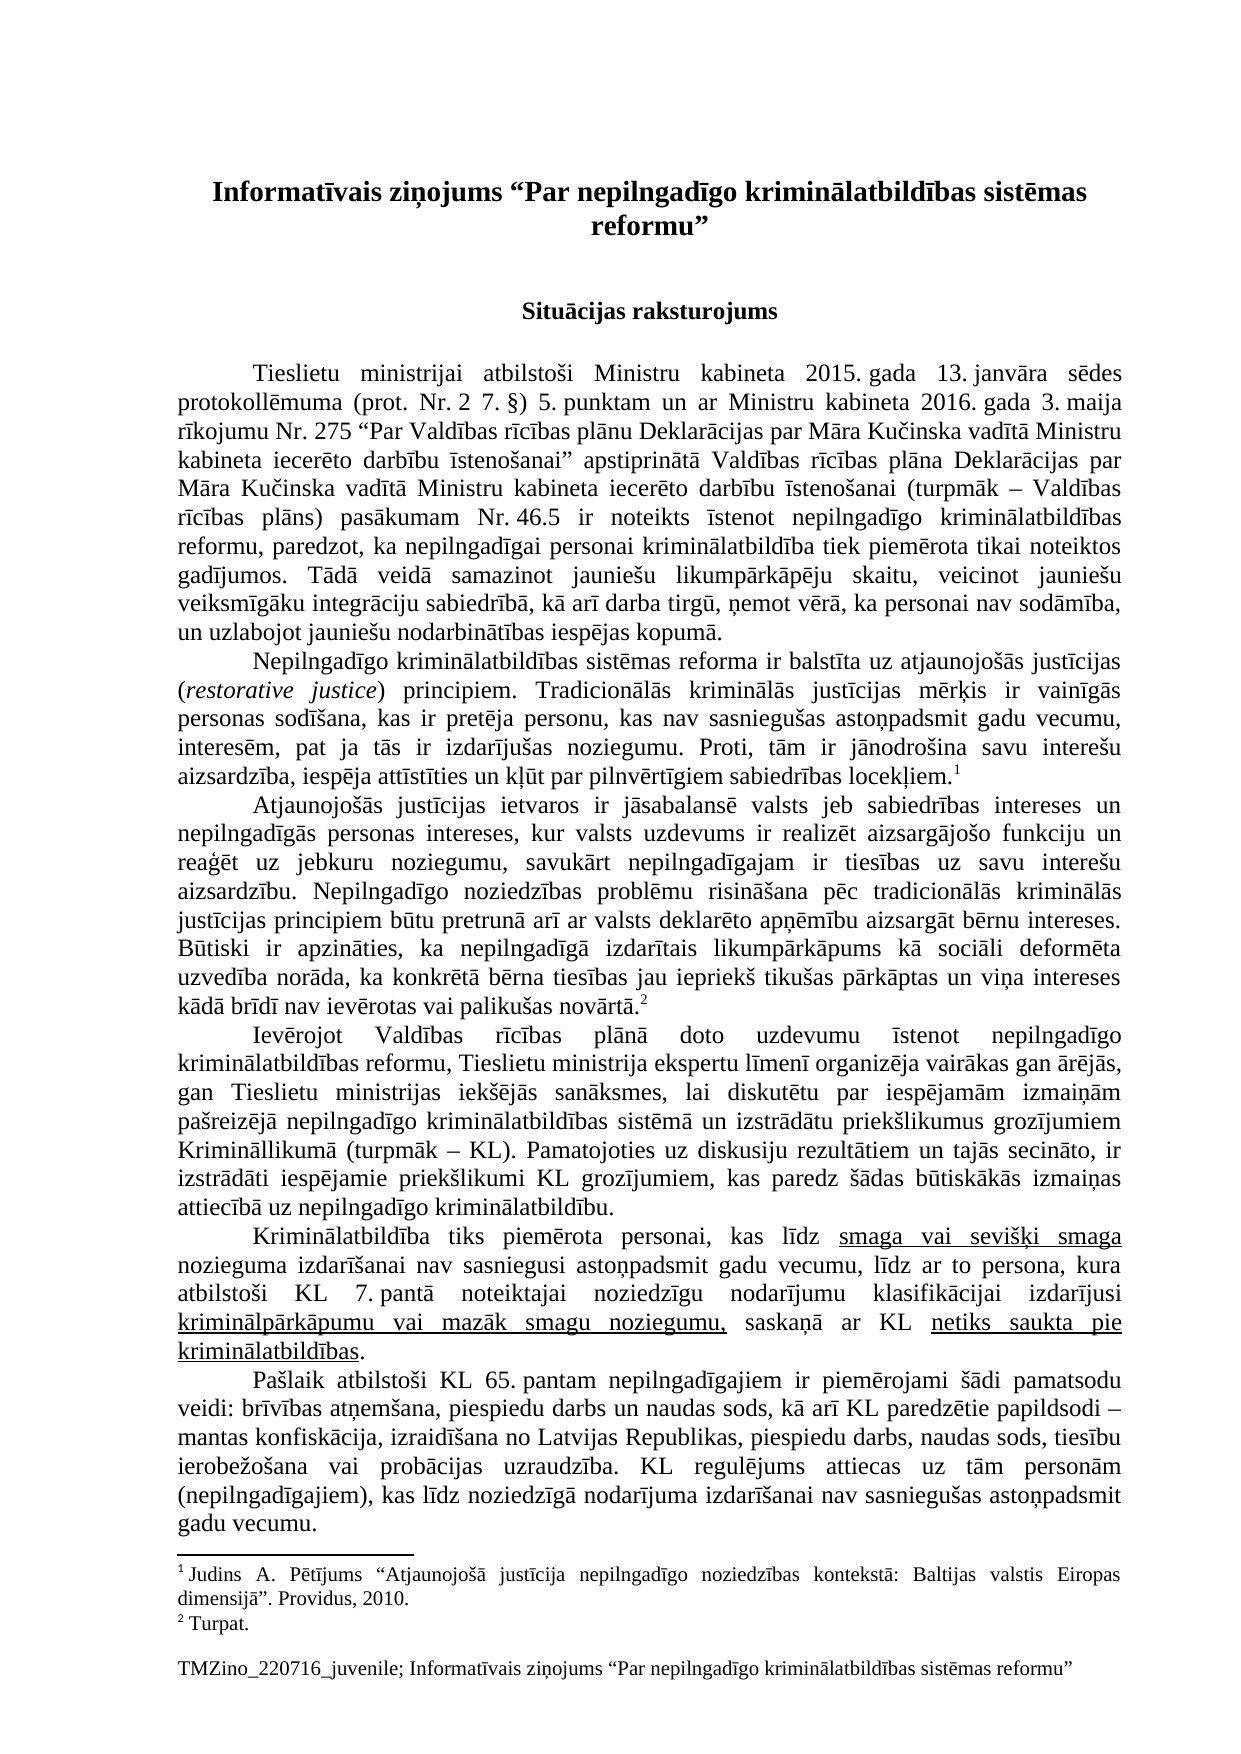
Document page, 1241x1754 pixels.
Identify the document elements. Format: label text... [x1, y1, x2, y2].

text Atjaunojošās justīcijas ietvaros ir jāsabalansē valsts jeb sabiedrības intereses un nepilngadīgās personas intereses, kur valsts uzdevums ir realizēt aizsargājošo funkciju un reaģēt uz jebkuru noziegumu, savukārt nepilngadīgajam ir tiesības uz savu interešu aizsardzību. Nepilngadīgo noziedzības problēmu risināšana pēc tradicionālās kriminālās justīcijas principiem būtu pretrunā arī ar valsts deklarēto apņēmību aizsargāt bērnu intereses. Būtiski ir apzināties, ka nepilngadīgā izdarītais likumpārkāpums kā sociāli deformēta uzvedība norāda, ka konkrētā bērna tiesības jau iepriekš tikušas pārkāptas un viņa intereses kādā brīdī nav ievērotas vai palikušas novārtā. [177, 790, 1122, 1020]
text Tieslietu ministrijai atbilstoši Ministru kabineta 2015. gada 13. janvāra sēdes protokollēmuma (prot. Nr. 2 7. §) 5. punktam un ar Ministru kabineta 2016. gada 3. maija rīkojumu Nr. 275 “Par Valdības rīcības plānu Deklarācijas par Māra Kučinska vadītā Ministru kabineta iecerēto darbību īstenošanai” apstiprinātā Valdības rīcības plāna Deklarācijas par Māra Kučinska vadītā Ministru kabineta iecerēto darbību īstenošanai (turpmāk – Valdības rīcības plāns) pasākumam Nr. 46.5 ir noteikts īstenot nepilngadīgo kriminālatbildības reformu, paredzot, ka nepilngadīgai personai kriminālatbildība tiek piemērota tikai noteiktos gadījumos. Tādā veidā samazinot jauniešu likumpārkāpēju skaitu, veicinot jauniešu veiksmīgāku integrāciju sabiedrībā, kā arī darba tirgū, ņemot vērā, ka personai nav sodāmība, un uzlabojot jauniešu nodarbinātības iespējas kopumā. [177, 358, 1122, 646]
text Kriminālatbildība tiks piemērota personai, kas līdz smaga vai sevišķi smaga nozieguma izdarīšanai nav sasniegusi astoņpadsmit gadu vecumu, līdz ar to persona, kura atbilstoši KL 7. pantā noteiktajai noziedzīgu nodarījumu klasifikācijai izdarījusi kriminālpārkāpumu vai mazāk smagu noziegumu, saskaņā ar KL netiks saukta pie kriminālatbildības. [177, 1221, 1122, 1365]
text Pašlaik atbilstoši KL 65. pantam nepilngadīgajiem ir piemērojami šādi pamatsodu veidi: brīvības atņemšana, piespiedu darbs un naudas sods, kā arī KL paredzētie papildsodi – mantas konfiskācija, izraidīšana no Latvijas Republikas, piespiedu darbs, naudas sods, tiesību ierobežošana vai probācijas uzraudzība. KL regulējums attiecas uz tām personām (nepilngadīgajiem), kas līdz noziedzīgā nodarījuma izdarīšanai nav sasniegušas astoņpadsmit gadu vecumu. [177, 1365, 1122, 1537]
text Situācijas raksturojums [177, 296, 1122, 325]
text Ievērojot Valdības rīcības plānā doto uzdevumu īstenot nepilngadīgo kriminālatbildības reformu, Tieslietu ministrija ekspertu līmenī organizēja vairākas gan ārējās, gan Tieslietu ministrijas iekšējās sanāksmes, lai diskutētu par iespējamām izmaiņām pašreizējā nepilngadīgo kriminālatbildības sistēmā un izstrādātu priekšlikumus grozījumiem Krimināllikumā (turpmāk – KL). Pamatojoties uz diskusiju rezultātiem un tajās secināto, ir izstrādāti iespējamie priekšlikumi KL grozījumiem, kas paredz šādas būtiskākās izmaiņas attiecībā uz nepilngadīgo kriminālatbildību. [177, 1020, 1122, 1221]
text Informatīvais ziņojums “Par nepilngadīgo kriminālatbildības sistēmas reformu” [177, 174, 1122, 241]
text Nepilngadīgo kriminālatbildības sistēmas reforma ir balstīta uz atjaunojošās justīcijas (restorative justice) principiem. Tradicionālās kriminālās justīcijas mērķis ir vainīgās personas sodīšana, kas ir pretēja personu, kas nav sasniegušas astoņpadsmit gadu vecumu, interesēm, pat ja tās ir izdarījušas noziegumu. Proti, tām ir jānodrošina savu interešu aizsardzība, iespēja attīstīties un kļūt par pilnvērtīgiem sabiedrības locekļiem. [177, 646, 1122, 790]
